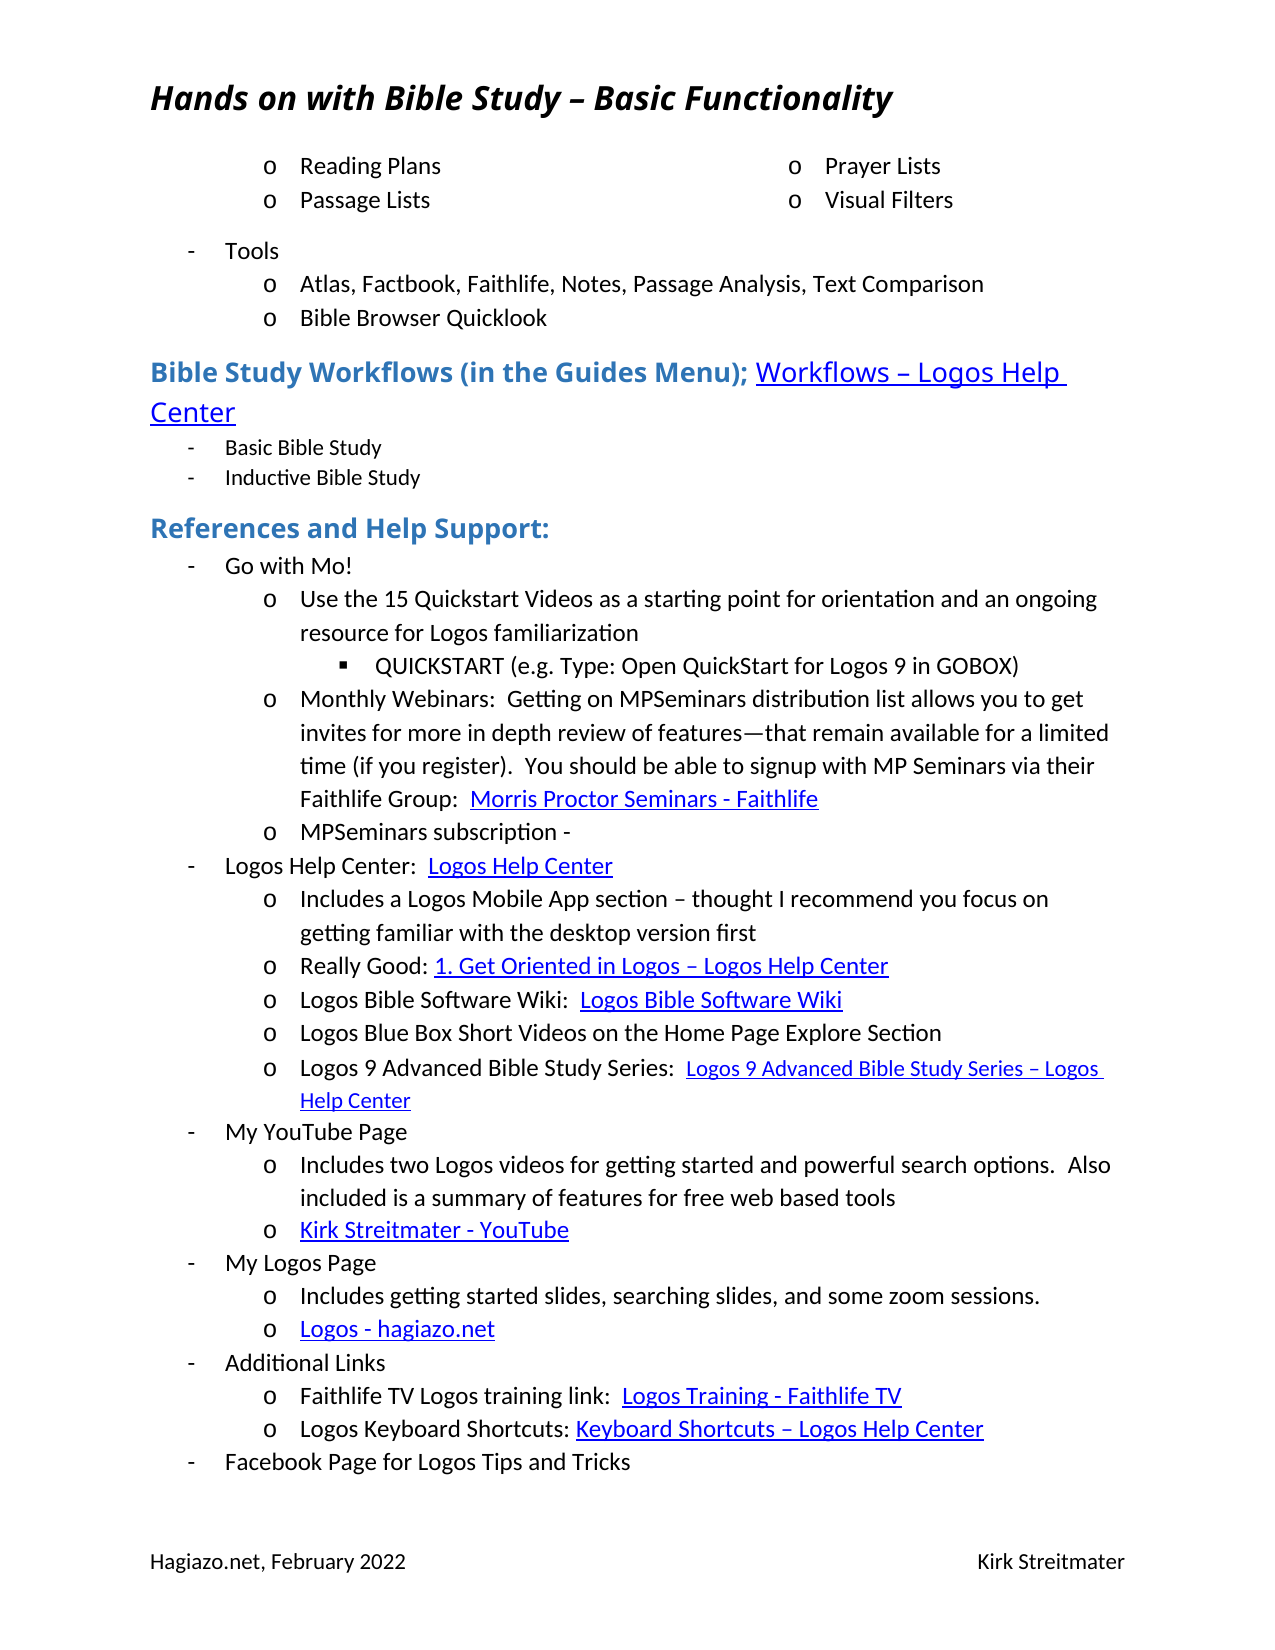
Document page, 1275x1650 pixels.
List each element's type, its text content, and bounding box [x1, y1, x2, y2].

list Prayer Lists [787, 150, 1125, 182]
list Basic Bible Study [187, 433, 1125, 461]
list Faithlife TV Logos training link: Logos Training - Faithlife TV [262, 1380, 1125, 1412]
list Bible Browser Quicklook [262, 302, 1125, 334]
list Logos 9 Advanced Bible Study Series: Logos 9 Advanced Bible Study Series – Logos Help Center [262, 1052, 1125, 1114]
list Includes two Logos videos for getting started and powerful search options. Also included is a summary of features for free web based tools [262, 1149, 1125, 1213]
list QUICKSTART (e.g. Type: Open QuickStart for Logos 9 in GOBOX) [337, 650, 1125, 680]
list Facebook Page for Logos Tips and Tricks [187, 1447, 1125, 1477]
subtitle References and Help Support: [150, 510, 1125, 547]
list Use the 15 Quickstart Videos as a starting point for orientation and an ongoing resource for Logos familiarization [262, 583, 1125, 647]
list Kirk Streitmater - YouTube [262, 1214, 1125, 1246]
list Additional Links [187, 1347, 1125, 1377]
list Logos Blue Box Short Videos on the Home Page Explore Section [262, 1017, 1125, 1049]
list Logos - hagiazo.net [262, 1314, 1125, 1345]
list Reading Plans [262, 150, 600, 182]
list My YouTube Page [187, 1116, 1125, 1146]
list My Logos Page [187, 1247, 1125, 1278]
list Logos Help Center: Logos Help Center [187, 850, 1125, 880]
list Includes getting started slides, searching slides, and some zoom sessions. [262, 1280, 1125, 1312]
list MPSeminars subscription - [262, 816, 1125, 847]
list Go with Mo! [187, 550, 1125, 580]
list Passage Lists [262, 184, 600, 216]
subtitle Bible Study Workflows (in the Guides Menu); Workflows – Logos Help Center [150, 353, 1125, 430]
list Tools [187, 235, 1125, 266]
list Really Good: 1. Get Oriented in Logos – Logos Help Center [262, 950, 1125, 982]
list Atlas, Factbook, Faithlife, Notes, Passage Analysis, Text Comparison [262, 268, 1125, 300]
list Logos Bible Software Wiki: Logos Bible Software Wiki [262, 984, 1125, 1016]
list Inductive Bible Study [187, 463, 1125, 491]
list Includes a Logos Mobile App section – thought I recommend you focus on getting familiar with the desktop version first [262, 883, 1125, 947]
list Visual Filters [787, 184, 1125, 216]
list Logos Keyboard Shortcuts: Keyboard Shortcuts – Logos Help Center [262, 1413, 1125, 1445]
list Monthly Webinars: Getting on MPSeminars distribution list allows you to get invites for more in depth review of features—that remain available for a limited time (if you register). You should be able to signup with MP Seminars via their Faithlife Group: Morris Proctor Seminars - Faithlife [262, 683, 1125, 813]
